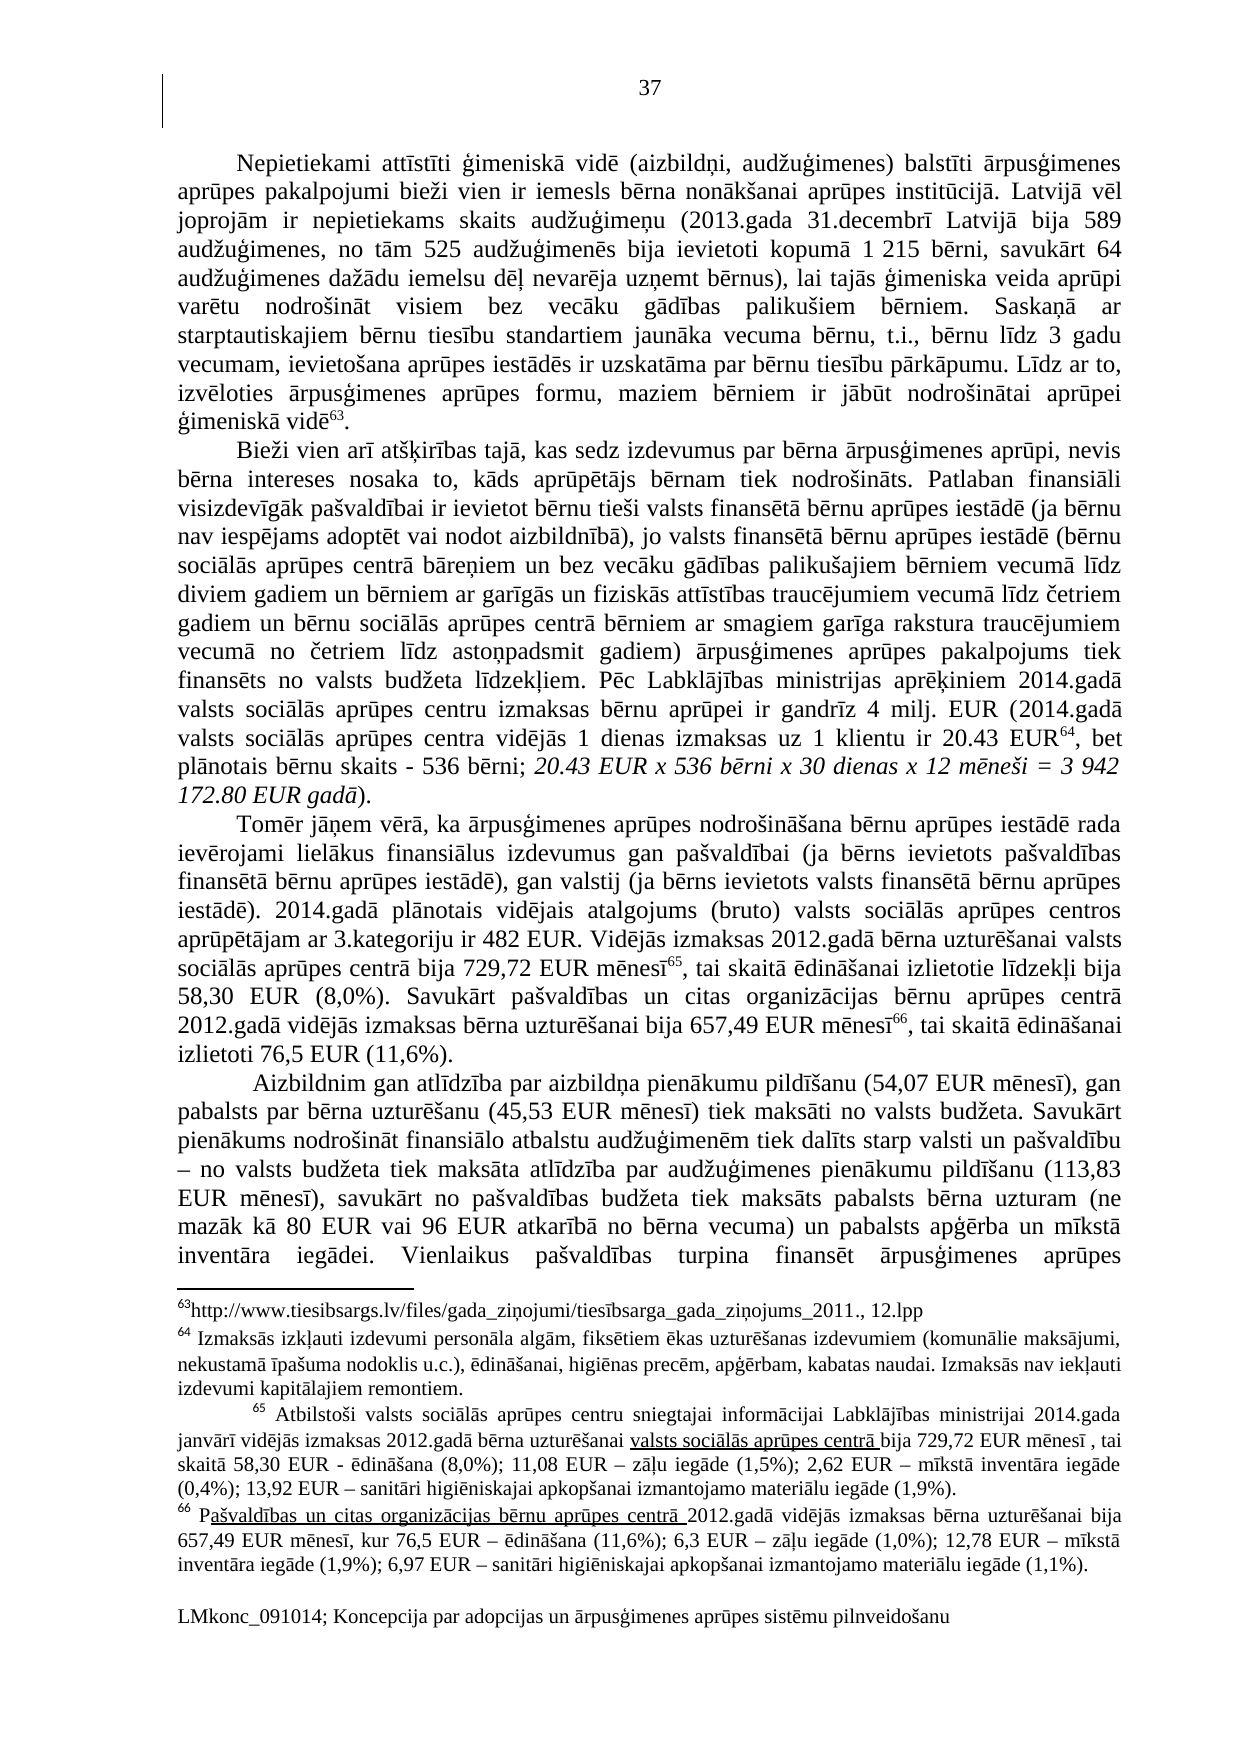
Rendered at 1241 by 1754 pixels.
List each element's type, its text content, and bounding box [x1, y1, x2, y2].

text Bieži vien arī atšķirības tajā, kas sedz izdevumus par bērna ārpusģimenes aprūpi, nevis bērna intereses nosaka to, kāds aprūpētājs bērnam tiek nodrošināts. Patlaban finansiāli visizdevīgāk pašvaldībai ir ievietot bērnu tieši valsts finansētā bērnu aprūpes iestādē (ja bērnu nav iespējams adoptēt vai nodot aizbildnībā), jo valsts finansētā bērnu aprūpes iestādē (bērnu sociālās aprūpes centrā bāreņiem un bez vecāku gādības palikušajiem bērniem vecumā līdz diviem gadiem un bērniem ar garīgās un fiziskās attīstības traucējumiem vecumā līdz četriem gadiem un bērnu sociālās aprūpes centrā bērniem ar smagiem garīga rakstura traucējumiem vecumā no četriem līdz astoņpadsmit gadiem) ārpusģimenes aprūpes pakalpojums tiek finansēts no valsts budžeta līdzekļiem. Pēc Labklājības ministrijas aprēķiniem 2014.gadā valsts sociālās aprūpes centru izmaksas bērnu aprūpei ir gandrīz 4 milj. EUR (2014.gadā valsts sociālās aprūpes centra vidējās 1 dienas izmaksas uz 1 klientu ir 20.43 EUR, bet plānotais bērnu skaits - 536 bērni; 20.43 EUR x 536 bērni x 30 dienas x 12 mēneši = 3 942 172.80 EUR gadā). [177, 435, 1122, 809]
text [177, 1068, 1122, 1269]
text Nepietiekami attīstīti ģimeniskā vidē (aizbildņi, audžuģimenes) balstīti ārpusģimenes aprūpes pakalpojumi bieži vien ir iemesls bērna nonākšanai aprūpes institūcijā. Latvijā vēl joprojām ir nepietiekams skaits audžuģimeņu (2013.gada 31.decembrī Latvijā bija 589 audžuģimenes, no tām 525 audžuģimenēs bija ievietoti kopumā 1 215 bērni, savukārt 64 audžuģimenes dažādu iemelsu dēļ nevarēja uzņemt bērnus), lai tajās ģimeniska veida aprūpi varētu nodrošināt visiem bez vecāku gādības palikušiem bērniem. Saskaņā ar starptautiskajiem bērnu tiesību standartiem jaunāka vecuma bērnu, t.i., bērnu līdz 3 gadu vecumam, ievietošana aprūpes iestādēs ir uzskatāma par bērnu tiesību pārkāpumu. Līdz ar to, izvēloties ārpusģimenes aprūpes formu, maziem bērniem ir jābūt nodrošinātai aprūpei ģimeniskā vidē. [177, 148, 1122, 435]
text Tomēr jāņem vērā, ka ārpusģimenes aprūpes nodrošināšana bērnu aprūpes iestādē rada ievērojami lielākus finansiālus izdevumus gan pašvaldībai (ja bērns ievietots pašvaldības finansētā bērnu aprūpes iestādē), gan valstij (ja bērns ievietots valsts finansētā bērnu aprūpes iestādē). 2014.gadā plānotais vidējais atalgojums (bruto) valsts sociālās aprūpes centros aprūpētājam ar 3.kategoriju ir 482 EUR. Vidējās izmaksas 2012.gadā bērna uzturēšanai valsts sociālās aprūpes centrā bija 729,72 EUR mēnesī, tai skaitā ēdināšanai izlietotie līdzekļi bija 58,30 EUR (8,0%). Savukārt pašvaldības un citas organizācijas bērnu aprūpes centrā 2012.gadā vidējās izmaksas bērna uzturēšanai bija 657,49 EUR mēnesī, tai skaitā ēdināšanai izlietoti 76,5 EUR (11,6%). [177, 809, 1122, 1068]
